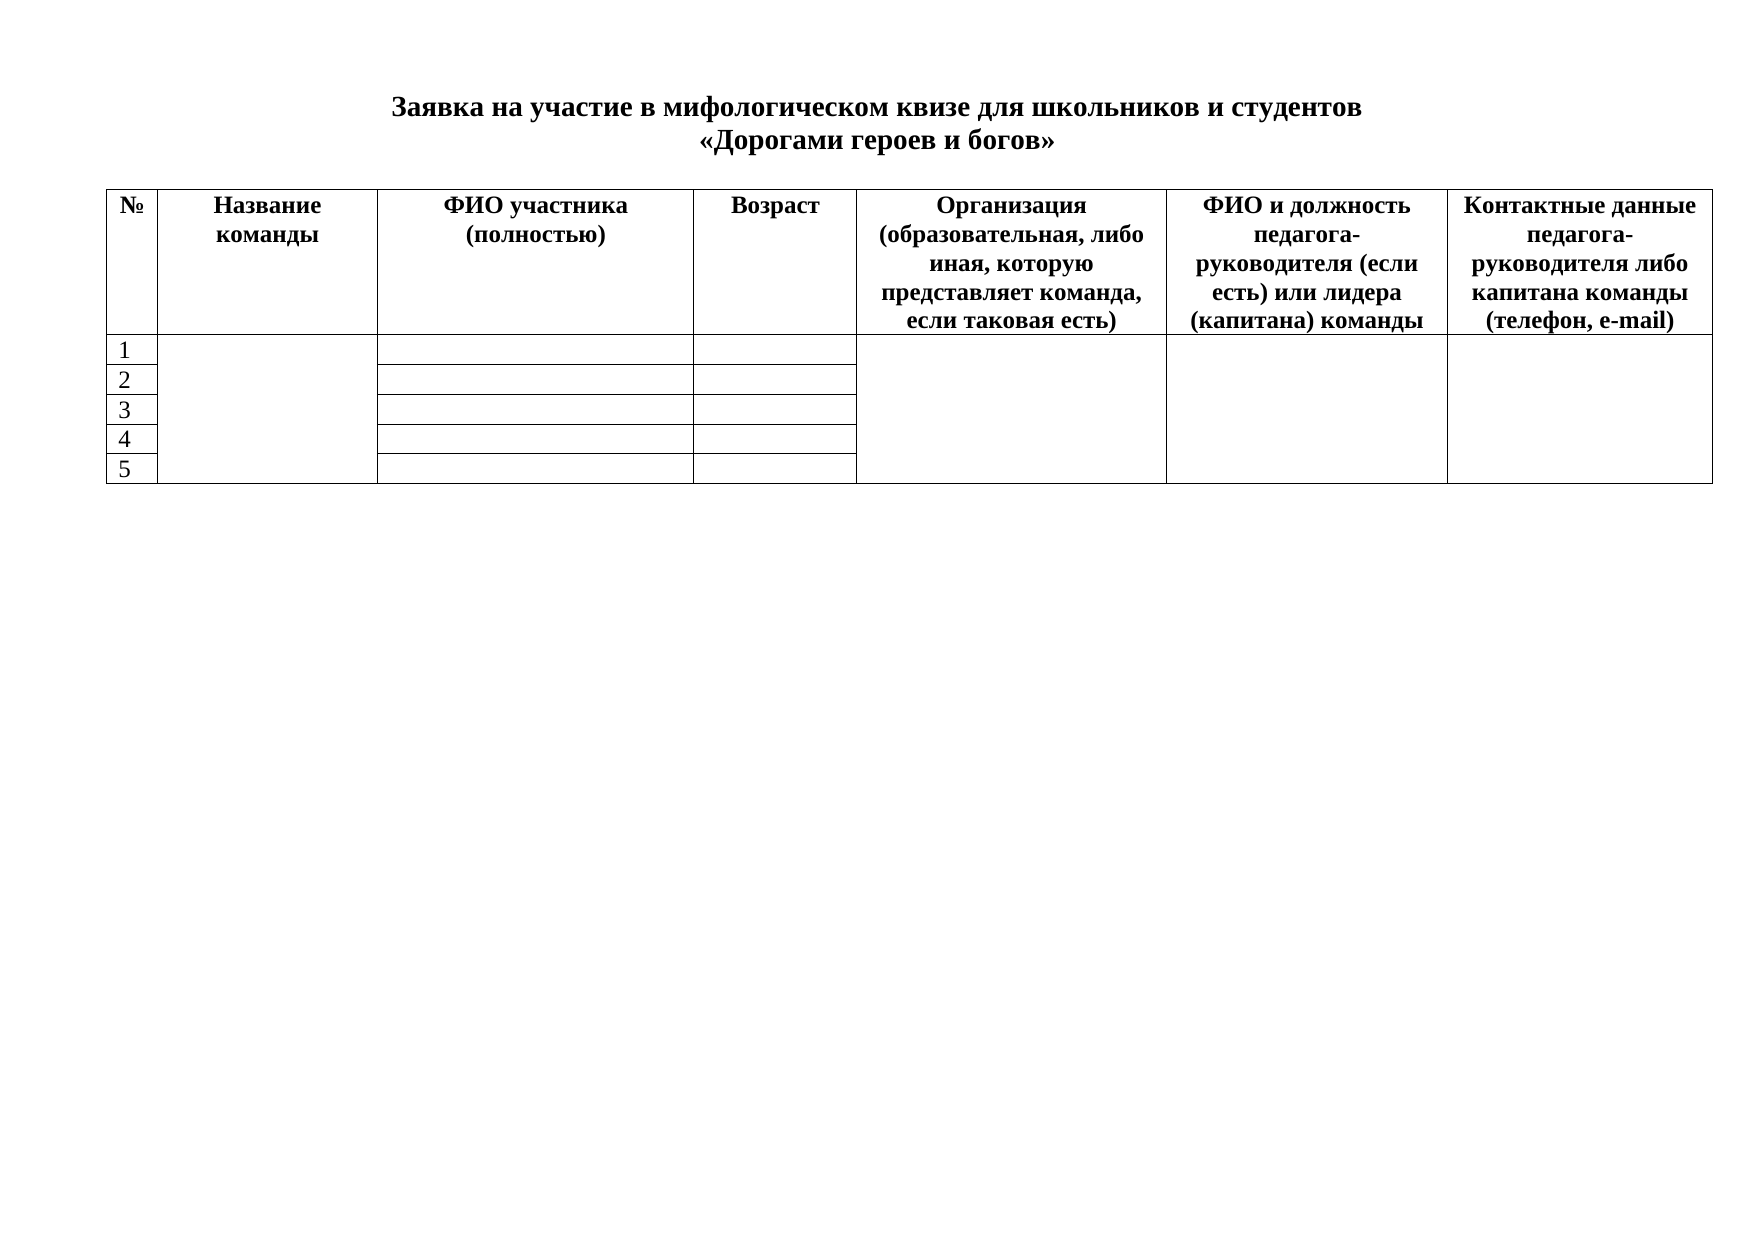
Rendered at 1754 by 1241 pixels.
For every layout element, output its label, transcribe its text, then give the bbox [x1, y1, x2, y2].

table_cell [158, 335, 377, 483]
table_cell 5 [107, 454, 157, 483]
text Заявка на участие в мифологическом квизе для школьников и студентов [118, 89, 1636, 122]
table_cell [378, 395, 693, 423]
table_cell 3 [107, 395, 157, 423]
table_cell [857, 335, 1166, 483]
table_header Организация (образовательная, либо иная, которую представляет команда, если таковая есть) [857, 190, 1166, 334]
table_cell [378, 425, 693, 453]
table_header ФИО участника (полностью) [378, 190, 693, 334]
table_cell [694, 365, 856, 394]
table_header № [107, 190, 157, 334]
table_cell [1167, 335, 1447, 483]
table_cell [694, 425, 856, 453]
table_cell [1448, 335, 1712, 483]
table_cell 1 [107, 335, 157, 364]
table_header Контактные данные педагога-руководителя либо капитана команды (телефон, e-mail) [1448, 190, 1712, 334]
table_cell [378, 454, 693, 483]
table_cell [694, 335, 856, 364]
table_cell [694, 454, 856, 483]
table_header ФИО и должность педагога-руководителя (если есть) или лидера (капитана) команды [1167, 190, 1447, 334]
table_header Название команды [158, 190, 377, 334]
table_cell [378, 365, 693, 394]
table_cell 2 [107, 365, 157, 394]
table_cell [694, 395, 856, 423]
text «Дорогами героев и богов» [118, 122, 1636, 156]
table_cell [378, 335, 693, 364]
table_header Возраст [694, 190, 856, 334]
table_cell 4 [107, 425, 157, 453]
